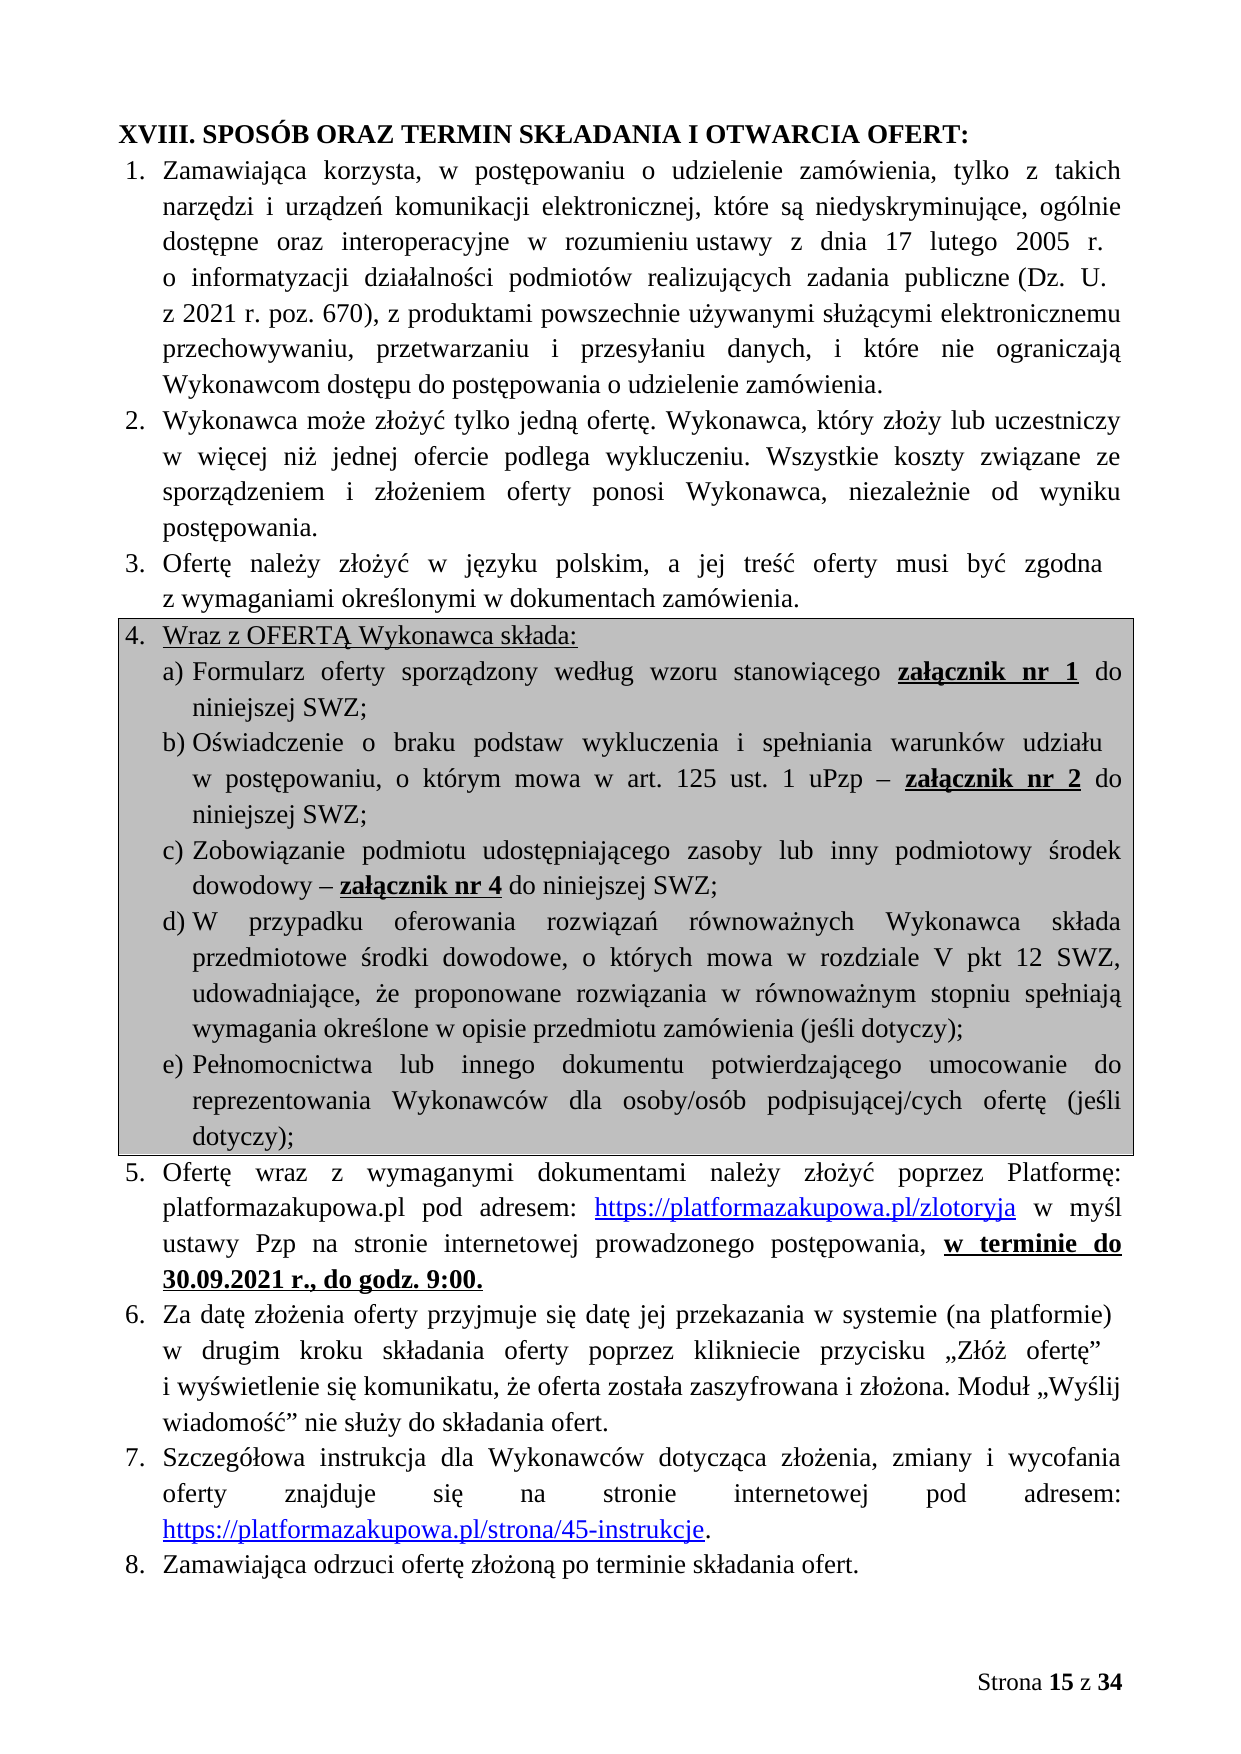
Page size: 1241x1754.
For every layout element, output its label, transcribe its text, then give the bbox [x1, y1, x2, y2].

list Zamawiająca korzysta, w postępowaniu o udzielenie zamówienia, tylko z takich narzędzi i urządzeń komunikacji elektronicznej, które są niedyskryminujące, ogólnie dostępne oraz interoperacyjne w rozumieniu ustawy z dnia 17 lutego 2005 r. o informatyzacji działalności podmiotów realizujących zadania publiczne (Dz. U. z 2021 r. poz. 670), z produktami powszechnie używanymi służącymi elektronicznemu przechowywaniu, przetwarzaniu i przesyłaniu danych, i które nie ograniczają Wykonawcom dostępu do postępowania o udzielenie zamówienia. [125, 154, 1122, 399]
list Zamawiająca odrzuci ofertę złożoną po terminie składania ofert. [125, 1549, 1122, 1580]
list Za datę złożenia oferty przyjmuje się datę jej przekazania w systemie (na platformie) w drugim kroku składania oferty poprzez klikniecie przycisku „Złóż ofertę” i wyświetlenie się komunikatu, że oferta została zaszyfrowana i złożona. Moduł „Wyślij wiadomość” nie służy do składania ofert. [125, 1298, 1122, 1437]
list Szczegółowa instrukcja dla Wykonawców dotycząca złożenia, zmiany i wycofania oferty znajduje się na stronie internetowej pod adresem: https://platformazakupowa.pl/strona/45-instrukcje. [125, 1441, 1122, 1544]
text XVIII. SPOSÓB ORAZ TERMIN SKŁADANIA I OTWARCIA OFERT: [118, 118, 1122, 149]
list Ofertę należy złożyć w języku polskim, a jej treść oferty musi być zgodna z wymaganiami określonymi w dokumentach zamówienia. [125, 547, 1122, 614]
list Ofertę wraz z wymaganymi dokumentami należy złożyć poprzez Platformę: platformazakupowa.pl pod adresem: https://platformazakupowa.pl/zlotoryja w myśl ustawy Pzp na stronie internetowej prowadzonego postępowania, w terminie do 30.09.2021 r., do godz. 9:00. [125, 1156, 1122, 1294]
list Wykonawca może złożyć tylko jedną ofertę. Wykonawca, który złoży lub uczestniczy w więcej niż jednej ofercie podlega wykluczeniu. Wszystkie koszty związane ze sporządzeniem i złożeniem oferty ponosi Wykonawca, niezależnie od wyniku postępowania. [125, 404, 1122, 542]
table_header Wraz z OFERTĄ Wykonawca składa: Formularz oferty sporządzony według wzoru stanowiącego załącznik nr 1 do niniejszej SWZ; Oświadczenie o braku podstaw wykluczenia i spełniania warunków udziału w postępowaniu, o którym mowa w art. 125 ust. 1 uPzp – załącznik nr 2 do niniejszej SWZ; Zobowiązanie podmiotu udostępniającego zasoby lub inny podmiotowy środek dowodowy – załącznik nr 4 do niniejszej SWZ; W przypadku oferowania rozwiązań równoważnych Wykonawca składa przedmiotowe środki dowodowe, o których mowa w rozdziale V pkt 12 SWZ, udowadniające, że proponowane rozwiązania w równoważnym stopniu spełniają wymagania określone w opisie przedmiotu zamówienia (jeśli dotyczy); Pełnomocnictwa lub innego dokumentu potwierdzającego umocowanie do reprezentowania Wykonawców dla osoby/osób podpisującej/cych ofertę (jeśli dotyczy); [119, 619, 1133, 1154]
